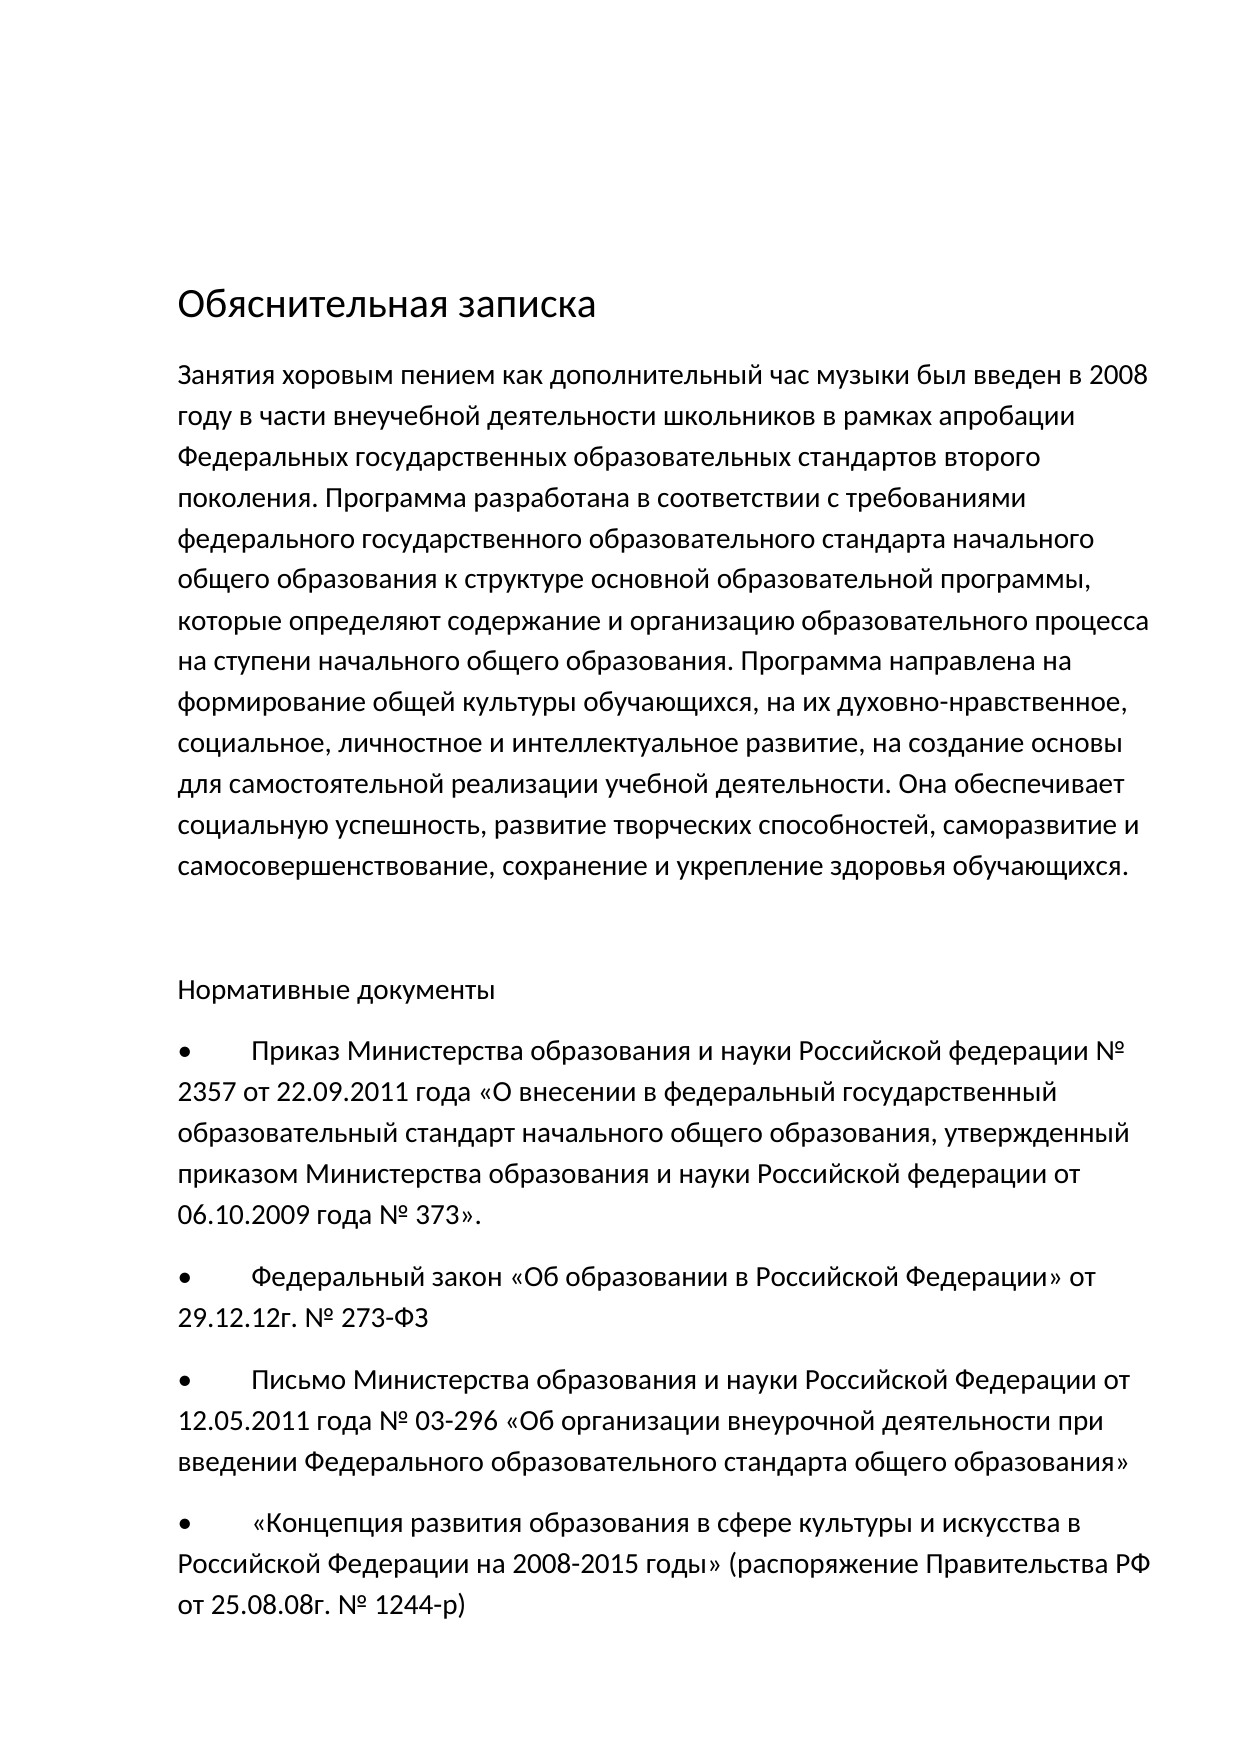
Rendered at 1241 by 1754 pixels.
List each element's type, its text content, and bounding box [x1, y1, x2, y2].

text • «Концепция развития образования в сфере культуры и искусства в Российской Федерации на 2008-2015 годы» (распоряжение Правительства РФ от 25.08.08г. № 1244-р) [177, 1504, 1152, 1622]
text Нормативные документы [177, 971, 1152, 1006]
text Занятия хоровым пением как дополнительный час музыки был введен в 2008 году в части внеучебной деятельности школьников в рамках апробации Федеральных государственных образовательных стандартов второго поколения. Программа разработана в соответствии с требованиями федерального государственного образовательного стандарта начального общего образования к структуре основной образовательной программы, которые определяют содержание и организацию образовательного процесса на ступени начального общего образования. Программа направлена на формирование общей культуры обучающихся, на их духовно-нравственное, социальное, личностное и интеллектуальное развитие, на создание основы для самостоятельной реализации учебной деятельности. Она обеспечивает социальную успешность, развитие творческих способностей, саморазвитие и самосовершенствование, сохранение и укрепление здоровья обучающихся. [177, 356, 1152, 883]
text • Приказ Министерства образования и науки Российской федерации № 2357 от 22.09.2011 года «О внесении в федеральный государственный образовательный стандарт начального общего образования, утвержденный приказом Министерства образования и науки Российской федерации от 06.10.2009 года № 373». [177, 1032, 1152, 1232]
text Обяснительная записка [177, 277, 1152, 327]
text • Письмо Министерства образования и науки Российской Федерации от 12.05.2011 года № 03-296 «Об организации внеурочной деятельности при введении Федерального образовательного стандарта общего образования» [177, 1361, 1152, 1478]
text • Федеральный закон «Об образовании в Российской Федерации» от 29.12.12г. № 273-ФЗ [177, 1258, 1152, 1334]
